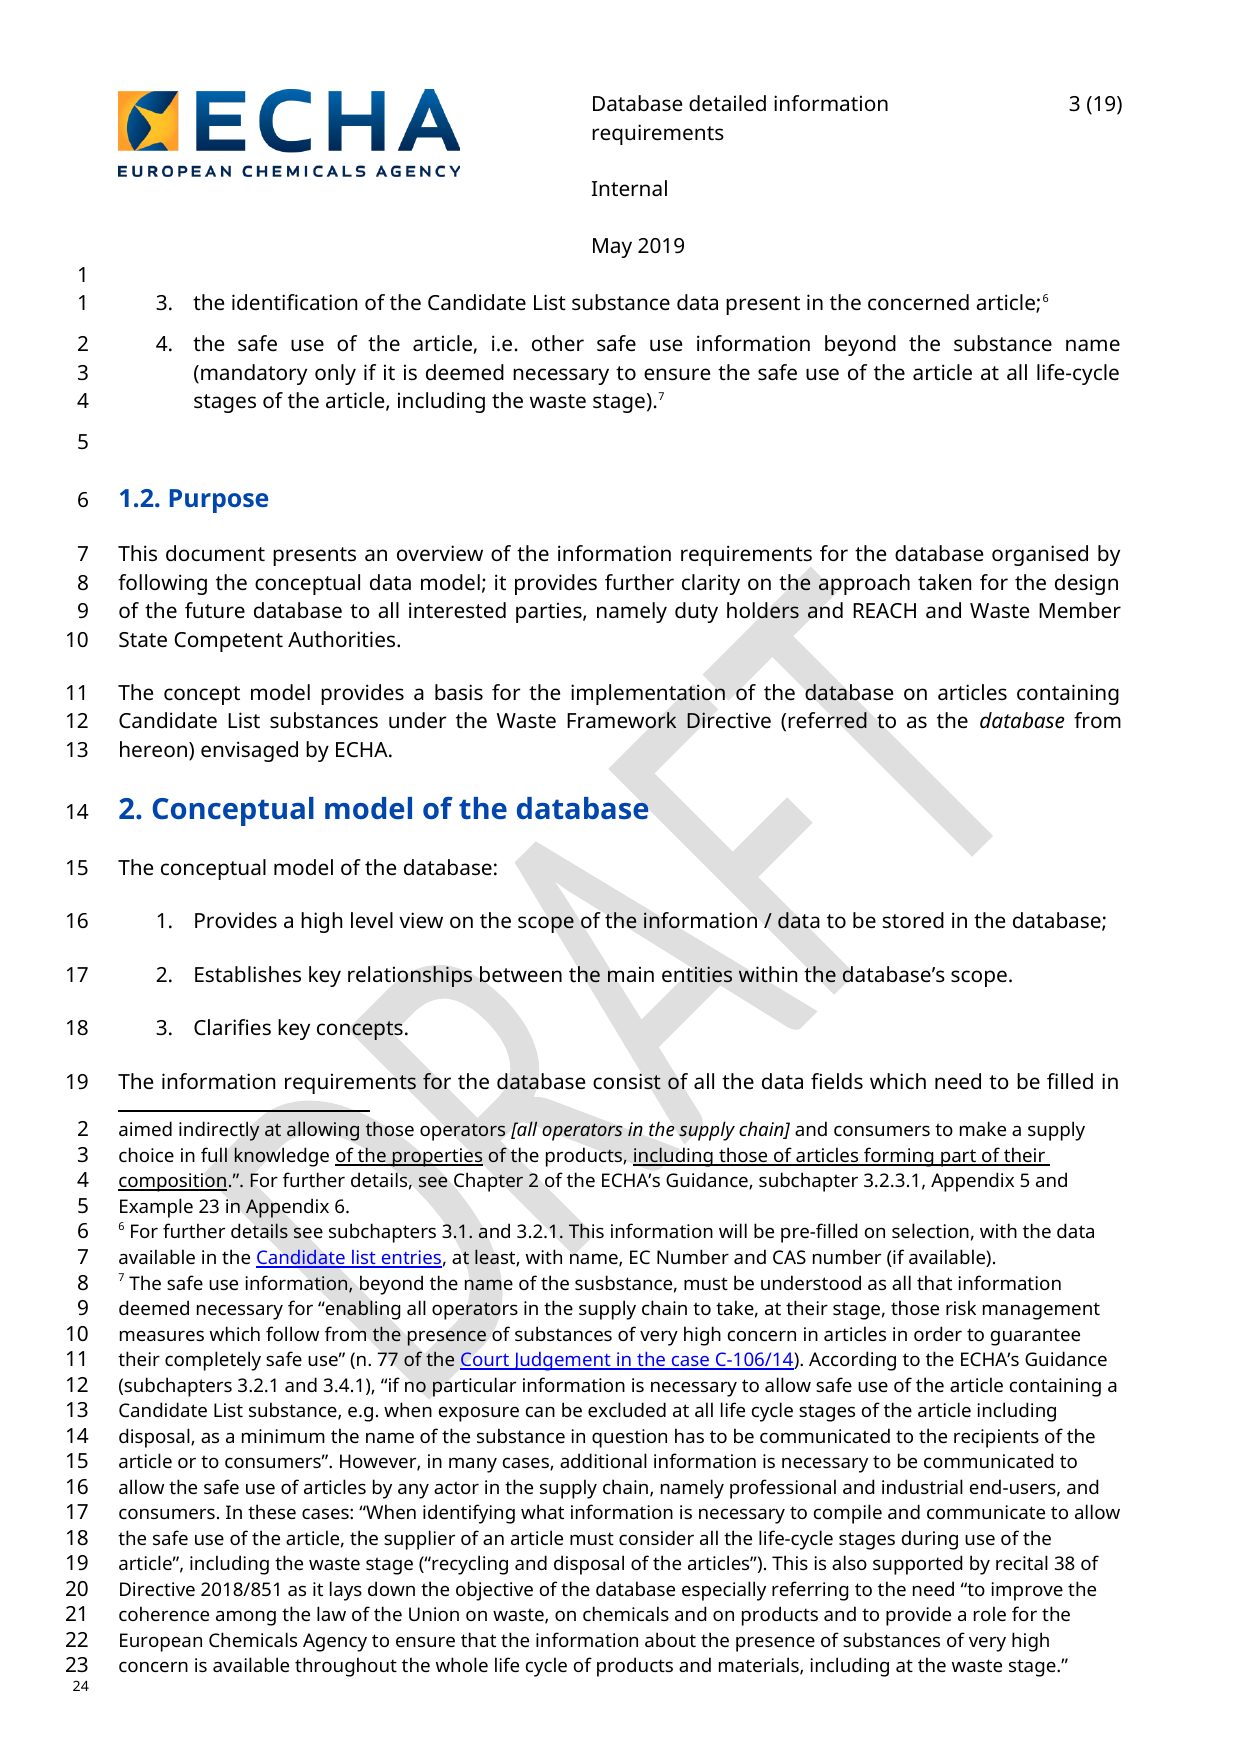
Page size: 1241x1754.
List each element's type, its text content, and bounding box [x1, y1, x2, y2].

list the safe use of the article, i.e. other safe use information beyond the substance name (mandatory only if it is deemed necessary to ensure the safe use of the article at all life-cycle stages of the article, including the waste stage). [156, 329, 1122, 414]
subtitle Purpose [118, 480, 1122, 514]
text The conceptual model of the database: [118, 853, 1122, 882]
text This document presents an overview of the information requirements for the database organised by following the conceptual data model; it provides further clarity on the approach taken for the design of the future database to all interested parties, namely duty holders and REACH and Waste Member State Competent Authorities. [118, 539, 1122, 653]
list Provides a high level view on the scope of the information / data to be stored in the database; [156, 907, 1122, 935]
list Establishes key relationships between the main entities within the database’s scope. [156, 960, 1122, 988]
text The concept model provides a basis for the implementation of the database on articles containing Candidate List substances under the Waste Framework Directive (referred to as the database from hereon) envisaged by ECHA. [118, 678, 1122, 763]
subtitle Conceptual model of the database [118, 788, 1122, 828]
list the identification of the Candidate List substance data present in the concerned article; [156, 288, 1122, 317]
picture [118, 89, 460, 177]
list Clarifies key concepts. [156, 1013, 1122, 1042]
